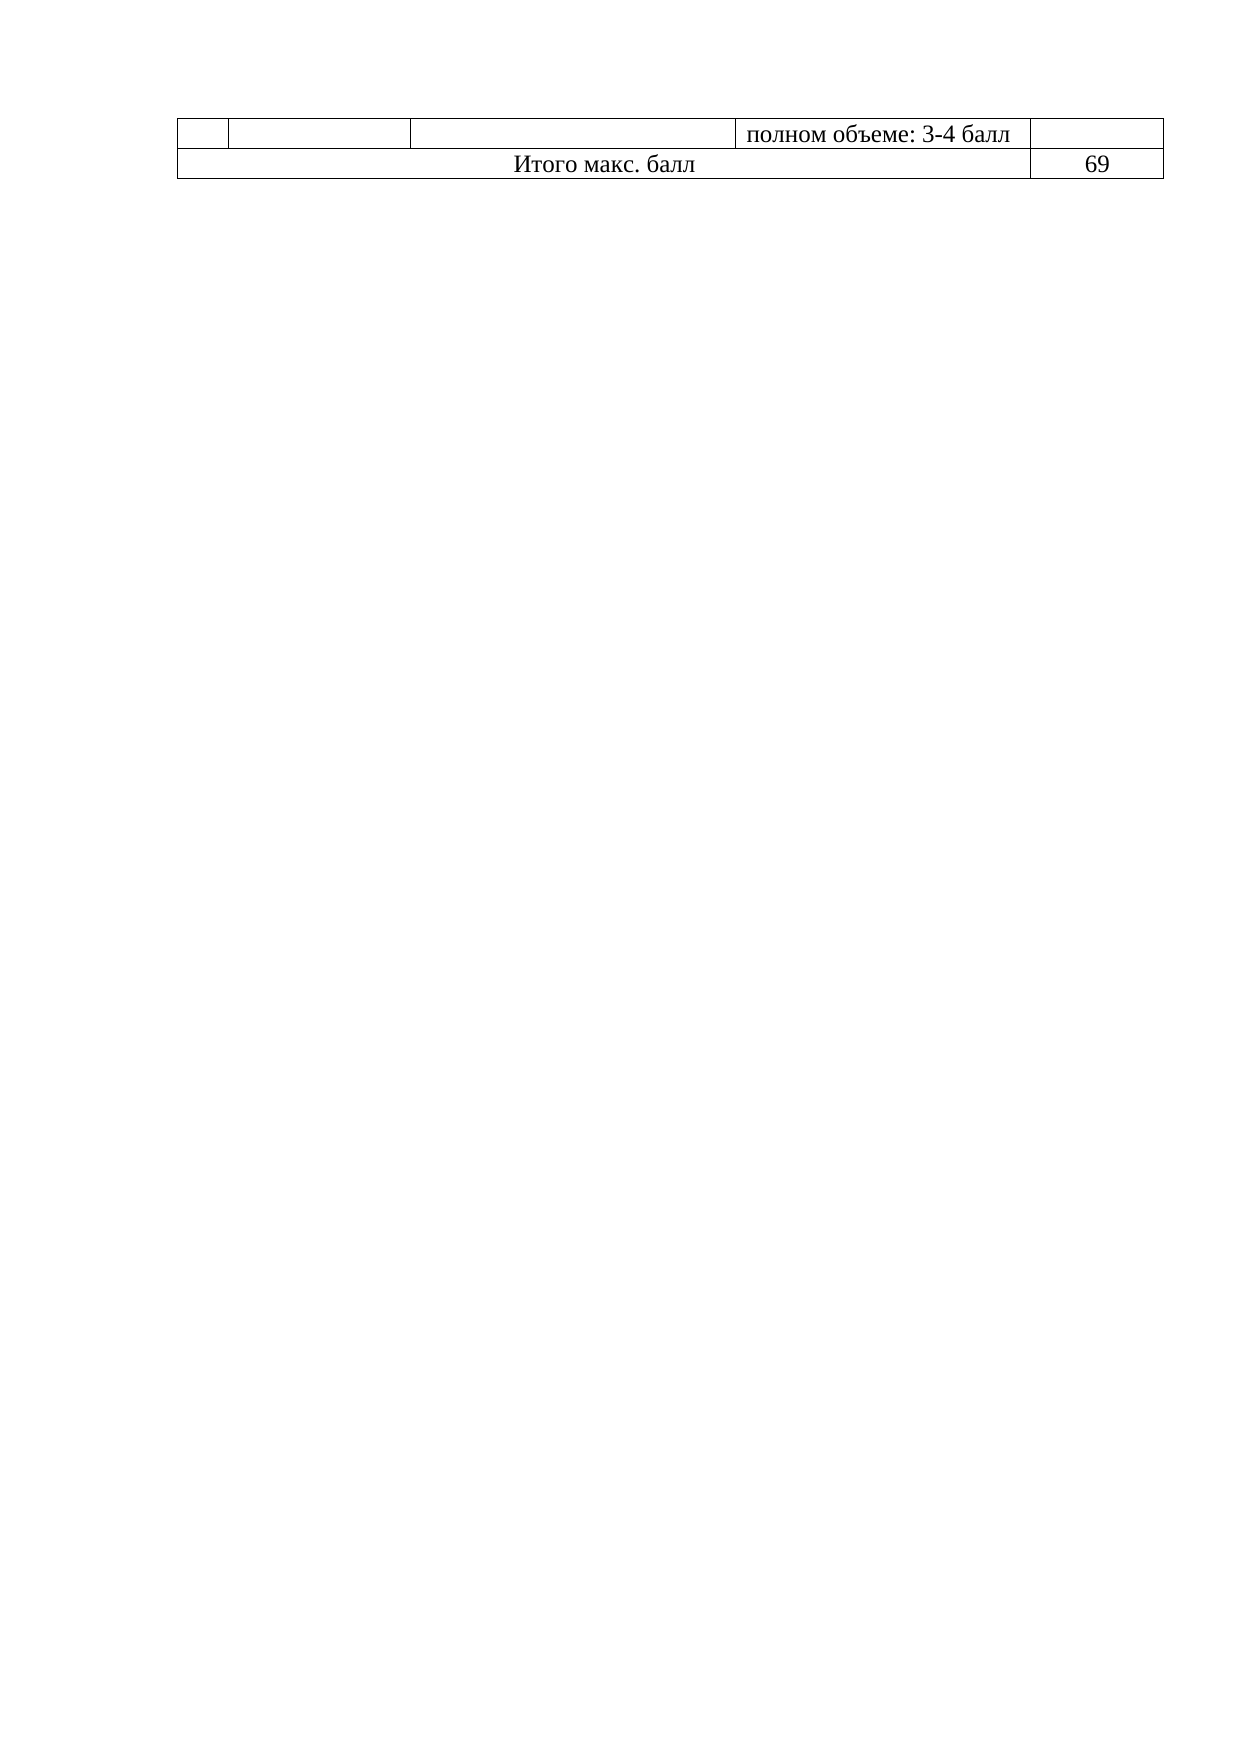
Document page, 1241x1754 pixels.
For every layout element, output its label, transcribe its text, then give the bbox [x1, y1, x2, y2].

table_cell Итого макс. балл [178, 149, 1030, 178]
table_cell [411, 119, 735, 148]
table_cell 69 [1031, 149, 1163, 178]
table_cell 2 [1031, 119, 1163, 148]
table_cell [736, 119, 1030, 148]
